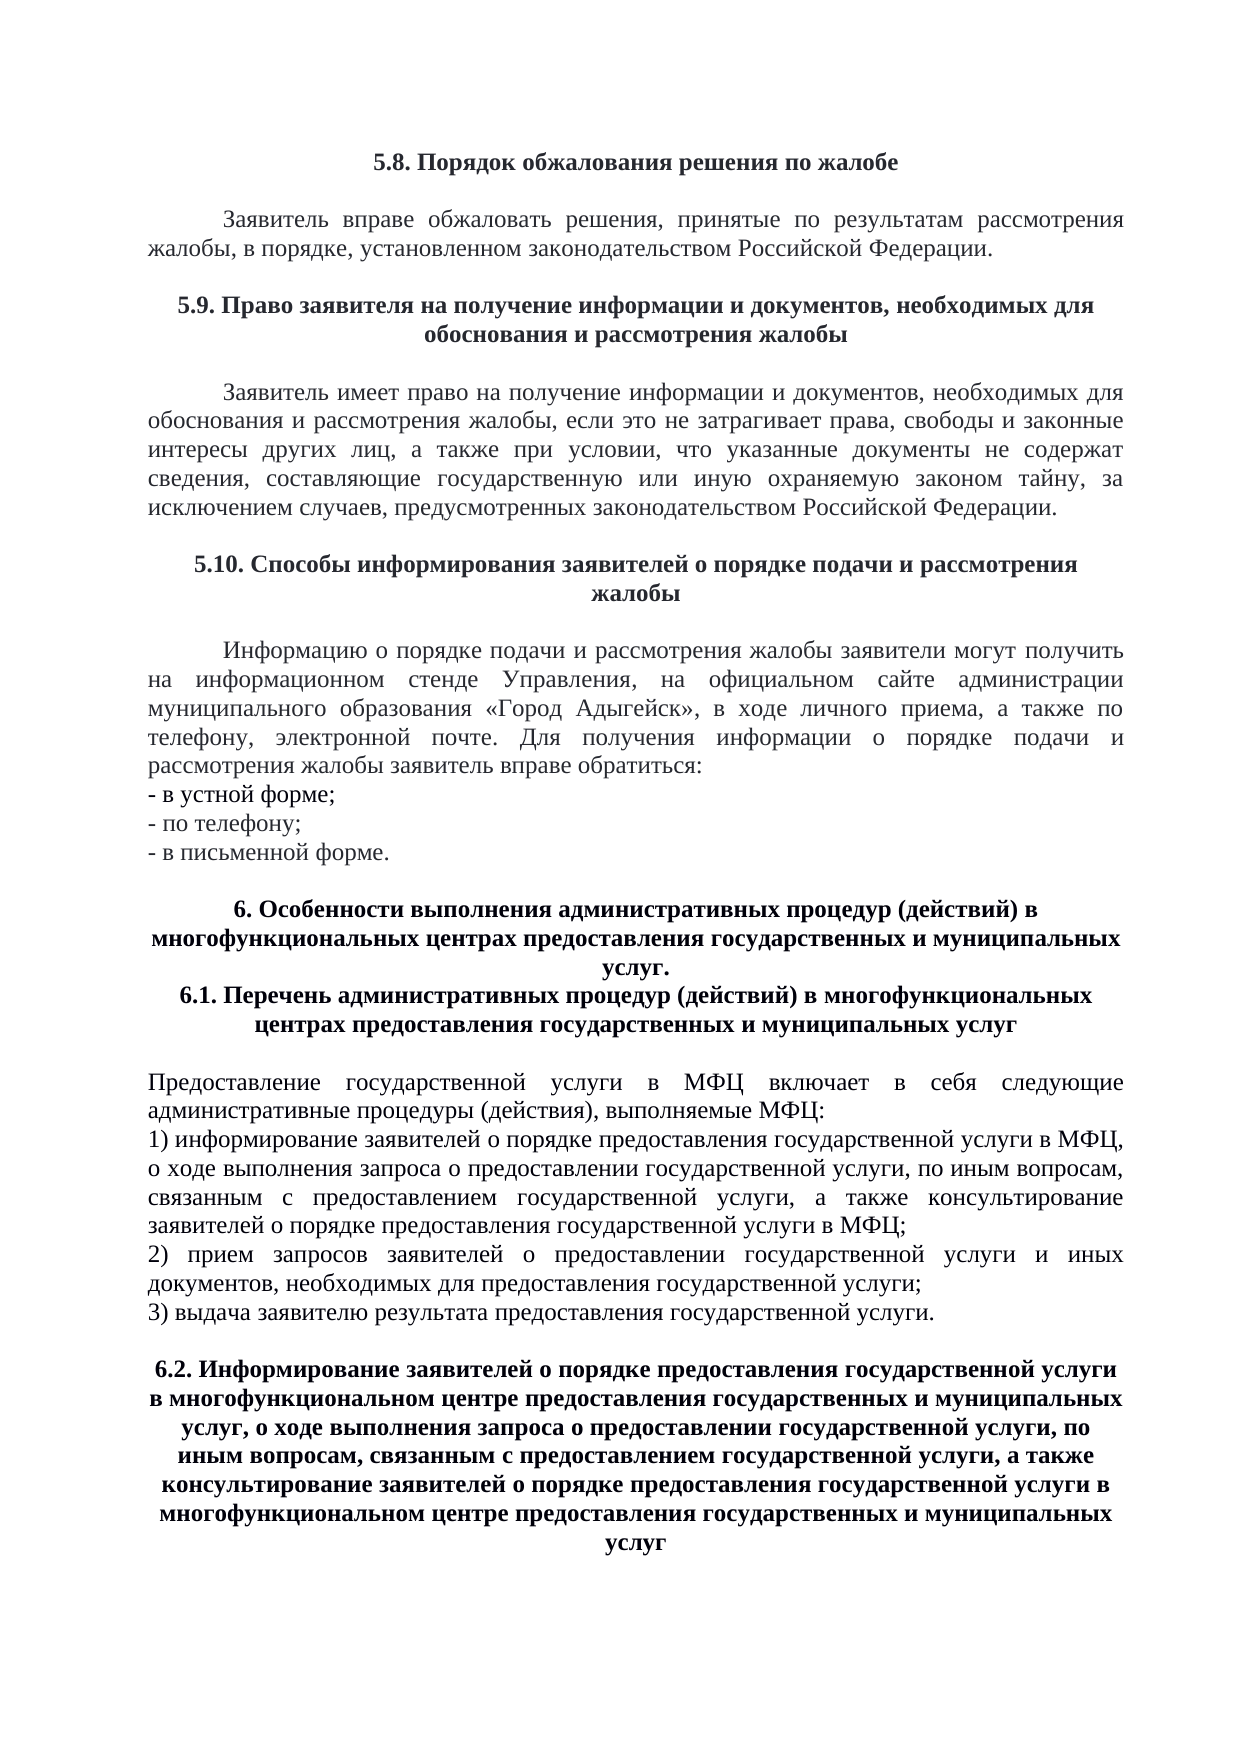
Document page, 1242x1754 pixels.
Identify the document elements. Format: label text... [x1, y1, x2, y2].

text Информацию о порядке подачи и рассмотрения жалобы заявители могут получить на информационном стенде Управления, на официальном сайте администрации муниципального образования «Город Адыгейск», в ходе личного приема, а также по телефону, электронной почте. Для получения информации о порядке подачи и рассмотрения жалобы заявитель вправе обратиться: [148, 636, 1124, 779]
text 6.1. Перечень административных процедур (действий) в многофункциональных центрах предоставления государственных и муниципальных услуг [148, 981, 1124, 1038]
text Заявитель имеет право на получение информации и документов, необходимых для обоснования и рассмотрения жалобы, если это не затрагивает права, свободы и законные интересы других лиц, а также при условии, что указанные документы не содержат сведения, составляющие государственную или иную охраняемую законом тайну, за исключением случаев, предусмотренных законодательством Российской Федерации. [148, 377, 1124, 521]
text - в письменной форме. [148, 837, 1124, 866]
text 2) прием запросов заявителей о предоставлении государственной услуги и иных документов, необходимых для предоставления государственной услуги; [148, 1239, 1124, 1297]
text - по телефону; [148, 808, 1124, 837]
list 5.10. Способы информирования заявителей о порядке подачи и рассмотрения жалобы [148, 549, 1124, 607]
text 5.9. Право заявителя на получение информации и документов, необходимых для обоснования и рассмотрения жалобы [148, 291, 1124, 348]
text 6.2. Информирование заявителей о порядке предоставления государственной услуги в многофункциональном центре предоставления государственных и муниципальных услуг, о ходе выполнения запроса о предоставлении государственной услуги, по иным вопросам, связанным с предоставлением государственной услуги, а также консультирование заявителей о порядке предоставления государственной услуги в многофункциональном центре предоставления государственных и муниципальных услуг [148, 1354, 1124, 1556]
text 5.8. Порядок обжалования решения по жалобе [148, 147, 1124, 176]
text Заявитель вправе обжаловать решения, принятые по результатам рассмотрения жалобы, в порядке, установленном законодательством Российской Федерации. [148, 204, 1124, 262]
text 3) выдача заявителю результата предоставления государственной услуги. [148, 1297, 1124, 1326]
text 6. Особенности выполнения административных процедур (действий) в многофункциональных центрах предоставления государственных и муниципальных услуг. [148, 894, 1124, 981]
text - в устной форме; [148, 779, 1124, 808]
text Предоставление государственной услуги в МФЦ включает в себя следующие административные процедуры (действия), выполняемые МФЦ: [148, 1067, 1124, 1124]
text 1) информирование заявителей о порядке предоставления государственной услуги в МФЦ, о ходе выполнения запроса о предоставлении государственной услуги, по иным вопросам, связанным с предоставлением государственной услуги, а также консультирование заявителей о порядке предоставления государственной услуги в МФЦ; [148, 1124, 1124, 1239]
